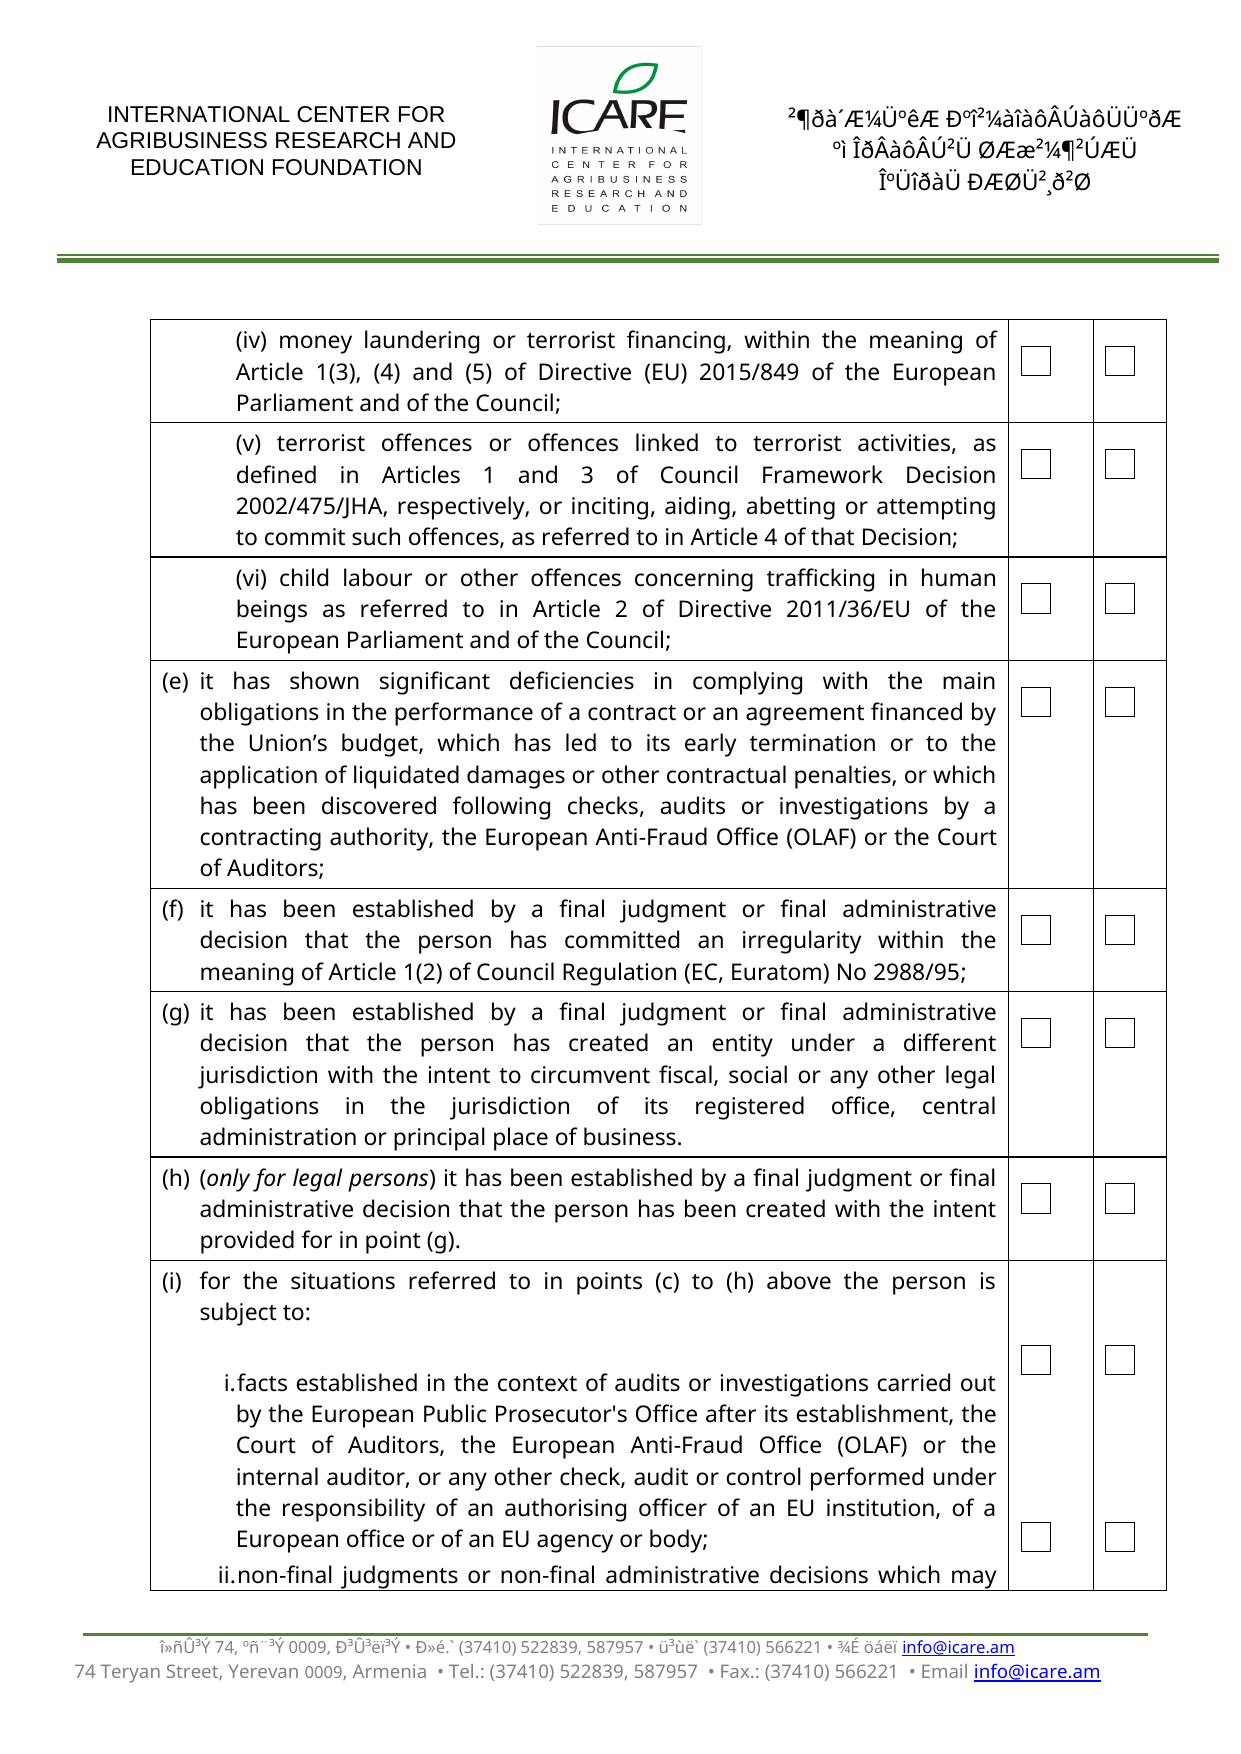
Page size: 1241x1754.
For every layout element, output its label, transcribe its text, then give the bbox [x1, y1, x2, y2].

table_cell [1009, 992, 1093, 1156]
table_cell (only for legal persons) it has been established by a final judgment or final administrative decision that the person has been created with the intent provided for in point (g). [151, 1158, 1008, 1259]
table_cell [1094, 661, 1166, 888]
table_cell [1009, 320, 1093, 422]
table_cell [1094, 889, 1166, 991]
table_cell [1094, 1158, 1166, 1259]
table_cell it has shown significant deficiencies in complying with the main obligations in the performance of a contract or an agreement financed by the Union’s budget, which has led to its early termination or to the application of liquidated damages or other contractual penalties, or which has been discovered following checks, audits or investigations by a contracting authority, the European Anti-Fraud Office (OLAF) or the Court of Auditors; [151, 661, 1008, 888]
table_cell [1094, 558, 1166, 659]
table_cell [1094, 320, 1166, 422]
table_cell (v) terrorist offences or offences linked to terrorist activities, as defined in Articles 1 and 3 of Council Framework Decision 2002/475/JHA, respectively, or inciting, aiding, abetting or attempting to commit such offences, as referred to in Article 4 of that Decision; [151, 423, 1008, 556]
table_cell [1094, 1261, 1166, 1590]
table_cell [1094, 992, 1166, 1156]
table_cell it has been established by a final judgment or final administrative decision that the person has created an entity under a different jurisdiction with the intent to circumvent fiscal, social or any other legal obligations in the jurisdiction of its registered office, central administration or principal place of business. [151, 992, 1008, 1156]
table_cell [1094, 423, 1166, 556]
table_cell [1009, 1261, 1093, 1590]
table_cell [1009, 1158, 1093, 1259]
table_cell [1009, 423, 1093, 556]
table_cell [1009, 661, 1093, 888]
picture [537, 46, 702, 225]
table_cell [1009, 558, 1093, 659]
table_cell (vi) child labour or other offences concerning trafficking in human beings as referred to in Article 2 of Directive 2011/36/EU of the European Parliament and of the Council; [151, 558, 1008, 659]
table_cell it has been established by a final judgment or final administrative decision that the person has committed an irregularity within the meaning of Article 1(2) of Council Regulation (EC, Euratom) No 2988/95; [151, 889, 1008, 991]
table_cell (iv) money laundering or terrorist financing, within the meaning of Article 1(3), (4) and (5) of Directive (EU) 2015/849 of the European Parliament and of the Council; [151, 320, 1008, 422]
table_cell [1009, 889, 1093, 991]
